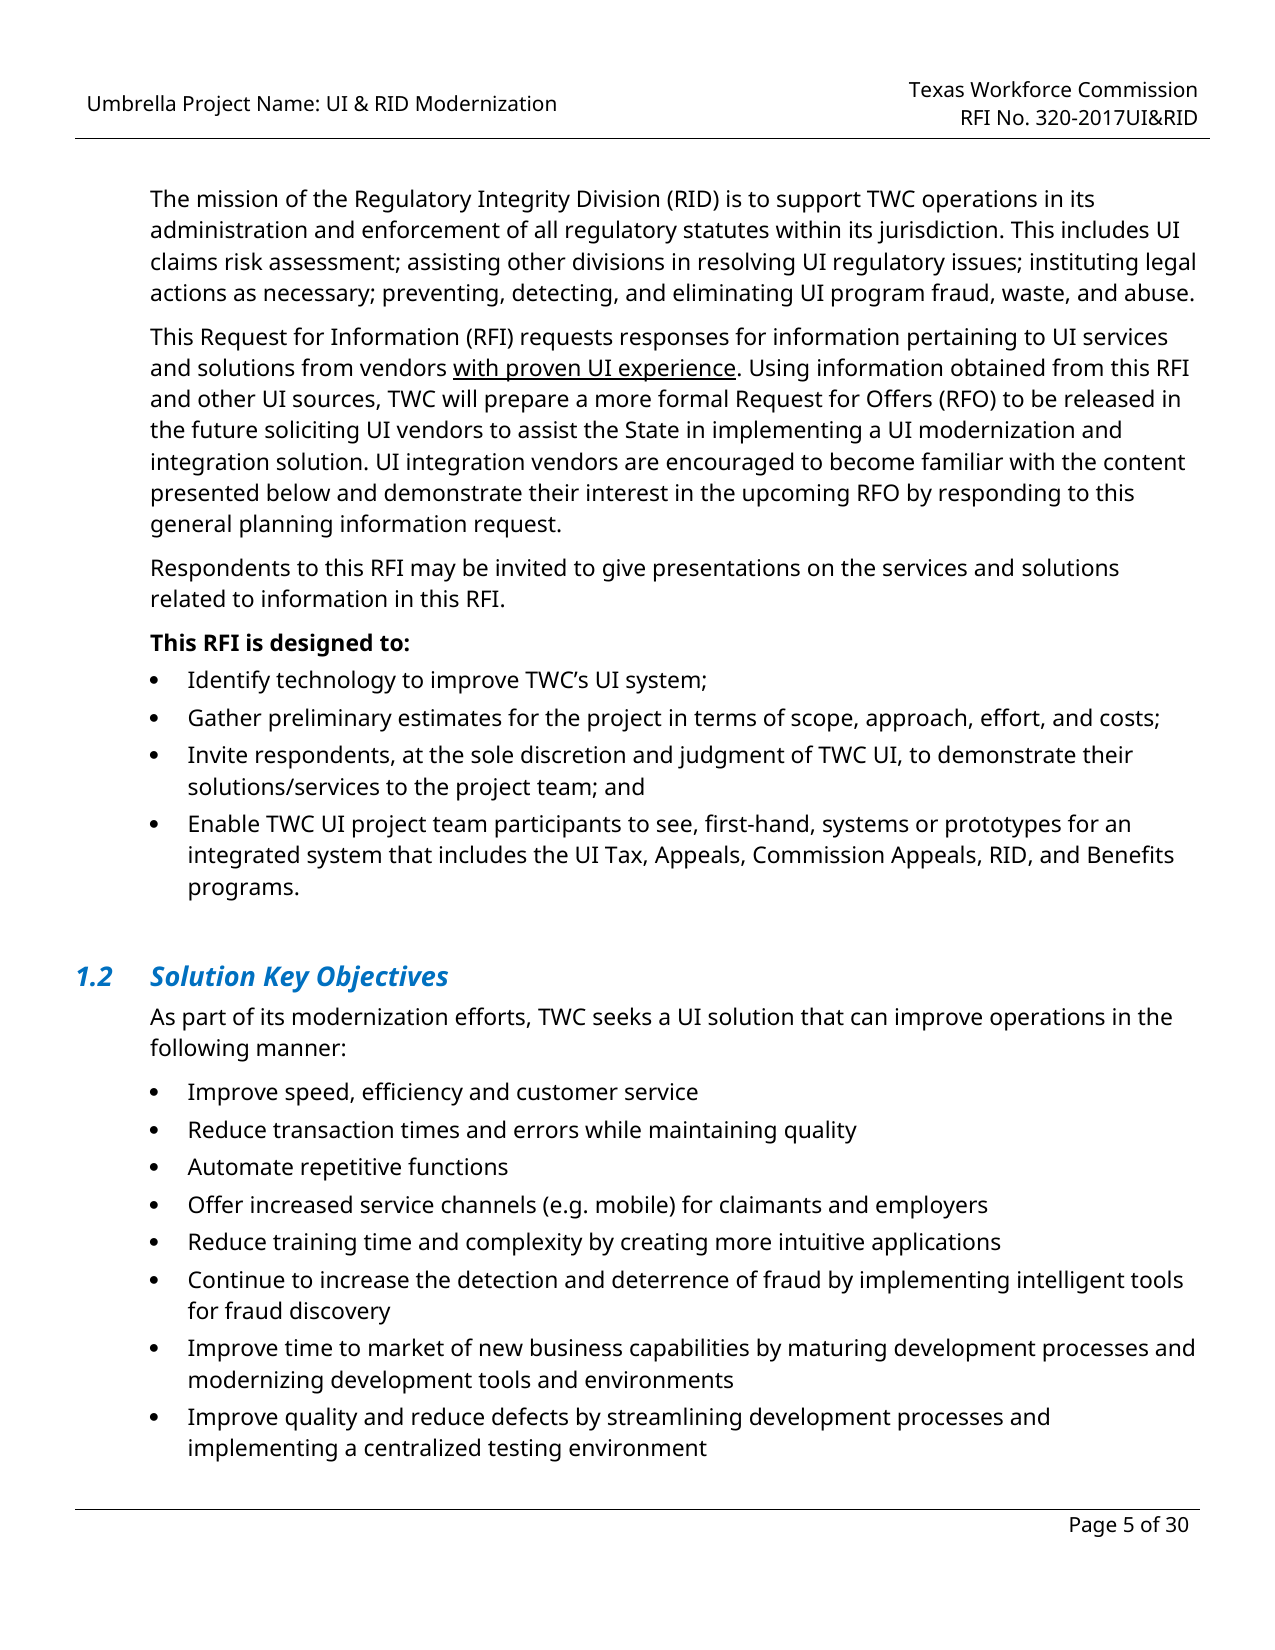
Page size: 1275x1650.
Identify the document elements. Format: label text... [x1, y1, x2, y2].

text Automate repetitive functions [150, 1151, 1200, 1182]
text Enable TWC UI project team participants to see, first-hand, systems or prototypes for an integrated system that includes the UI Tax, Appeals, Commission Appeals, RID, and Benefits programs. [150, 808, 1200, 902]
text Continue to increase the detection and deterrence of fraud by implementing intelligent tools for fraud discovery [150, 1263, 1200, 1326]
text Gather preliminary estimates for the project in terms of scope, approach, effort, and costs; [150, 702, 1200, 733]
text Reduce transaction times and errors while maintaining quality [150, 1113, 1200, 1145]
text As part of its modernization efforts, TWC seeks a UI solution that can improve operations in the following manner: [150, 1001, 1200, 1063]
text Invite respondents, at the sole discretion and judgment of TWC UI, to demonstrate their solutions/services to the project team; and [150, 739, 1200, 802]
text This Request for Information (RFI) requests responses for information pertaining to UI services and solutions from vendors with proven UI experience. Using information obtained from this RFI and other UI sources, TWC will prepare a more formal Request for Offers (RFO) to be released in the future soliciting UI vendors to assist the State in implementing a UI modernization and integration solution. UI integration vendors are encouraged to become familiar with the content presented below and demonstrate their interest in the upcoming RFO by responding to this general planning information request. [150, 320, 1200, 539]
text Improve time to market of new business capabilities by maturing development processes and modernizing development tools and environments [150, 1332, 1200, 1395]
text Improve speed, efficiency and customer service [150, 1076, 1200, 1107]
text Identify technology to improve TWC’s UI system; [150, 664, 1200, 695]
subtitle 1.2 Solution Key Objectives [75, 958, 1200, 995]
text Offer increased service channels (e.g. mobile) for claimants and employers [150, 1188, 1200, 1220]
text The mission of the Regulatory Integrity Division (RID) is to support TWC operations in its administration and enforcement of all regulatory statutes within its jurisdiction. This includes UI claims risk assessment; assisting other divisions in resolving UI regulatory issues; instituting legal actions as necessary; preventing, detecting, and eliminating UI program fraud, waste, and abuse. [150, 183, 1200, 308]
text Reduce training time and complexity by creating more intuitive applications [150, 1226, 1200, 1257]
text This RFI is designed to: [150, 627, 1200, 658]
text Respondents to this RFI may be invited to give presentations on the services and solutions related to information in this RFI. [150, 552, 1200, 614]
text Improve quality and reduce defects by streamlining development processes and implementing a centralized testing environment [150, 1401, 1200, 1463]
